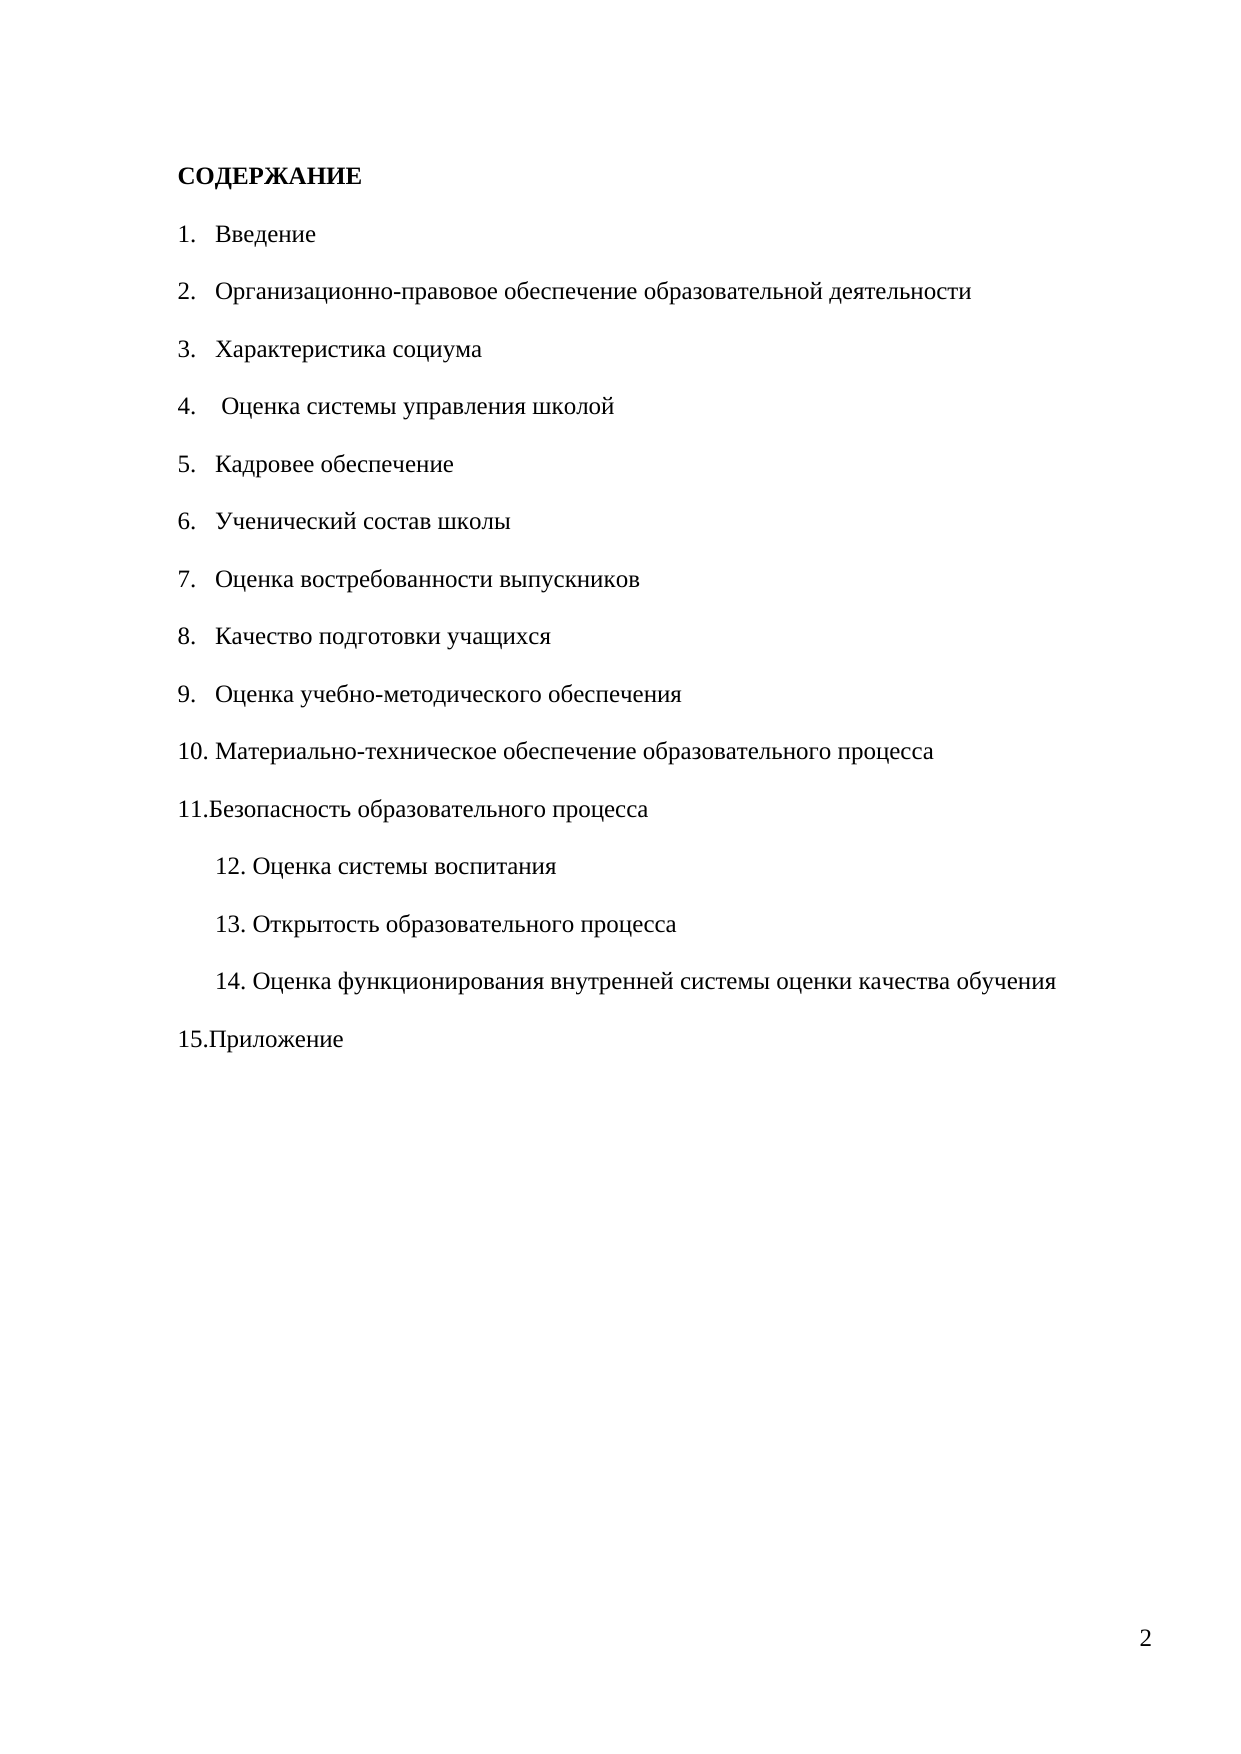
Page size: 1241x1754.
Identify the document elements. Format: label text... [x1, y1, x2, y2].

list Оценка системы управления школой [177, 391, 1152, 420]
list Материально-техническое обеспечение образовательного процесса [177, 736, 1152, 765]
text 11.Безопасность образовательного процесса [177, 794, 1152, 822]
list Кадровее обеспечение [177, 449, 1152, 477]
text СОДЕРЖАНИЕ [177, 161, 1152, 190]
text 15.Приложение [177, 1024, 1152, 1052]
list Оценка функционирования внутренней системы оценки качества обучения [215, 966, 1152, 995]
list Характеристика социума [177, 334, 1152, 362]
list Введение [177, 219, 1152, 247]
list Организационно-правовое обеспечение образовательной деятельности [177, 276, 1152, 305]
list Качество подготовки учащихся [177, 621, 1152, 650]
list Оценка учебно-методического обеспечения [177, 679, 1152, 707]
list Оценка системы воспитания [215, 851, 1152, 880]
list Ученический состав школы [177, 506, 1152, 535]
list Оценка востребованности выпускников [177, 564, 1152, 592]
list Открытость образовательного процесса [215, 909, 1152, 937]
